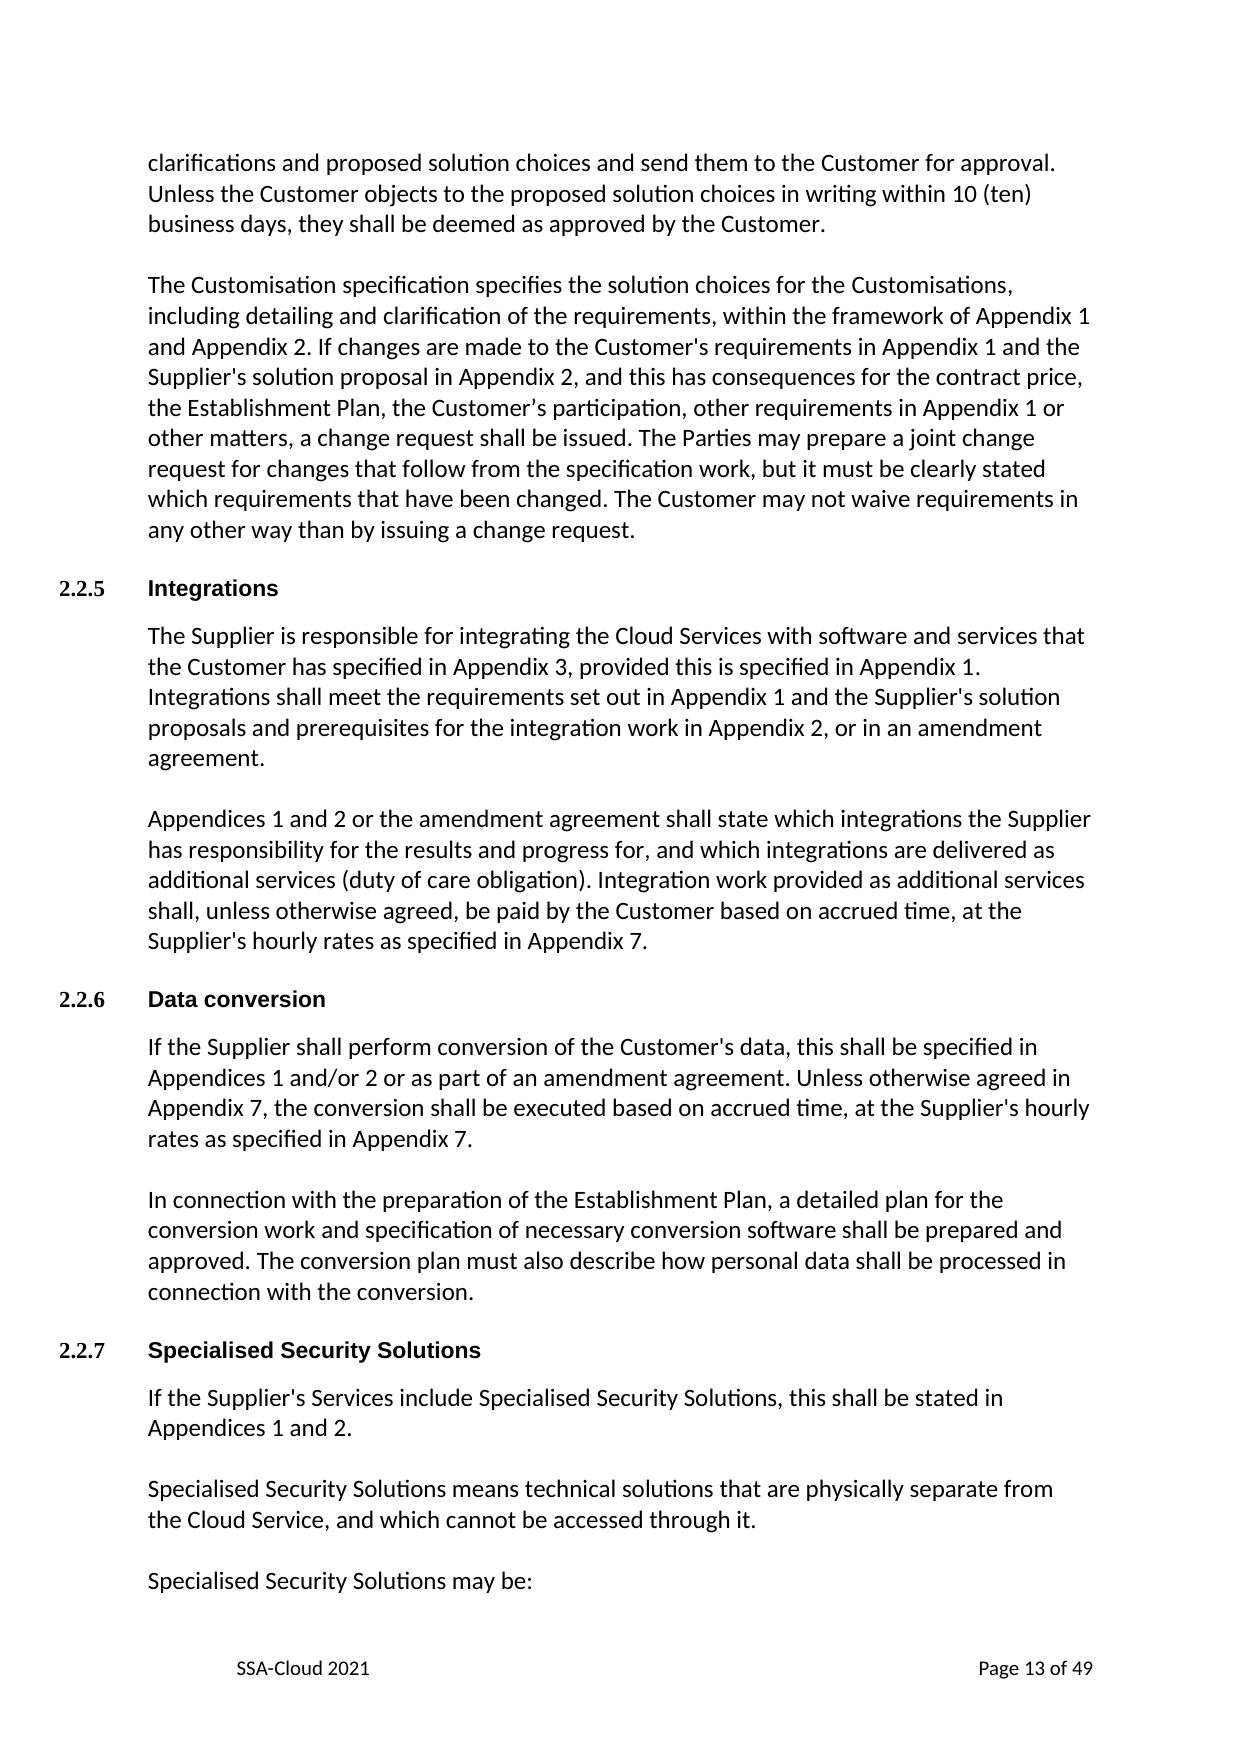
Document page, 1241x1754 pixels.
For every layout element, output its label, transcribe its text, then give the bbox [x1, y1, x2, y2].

subtitle Integrations [59, 575, 1093, 601]
subtitle Specialised Security Solutions [59, 1337, 1093, 1363]
text If the Supplier's Services include Specialised Security Solutions, this shall be stated in Appendices 1 and 2. [148, 1382, 1093, 1443]
text If the Supplier shall perform conversion of the Customer's data, this shall be specified in Appendices 1 and/or 2 or as part of an amendment agreement. Unless otherwise agreed in Appendix 7, the conversion shall be executed based on accrued time, at the Supplier's hourly rates as specified in Appendix 7. [148, 1032, 1093, 1154]
text In connection with the preparation of the Establishment Plan, a detailed plan for the conversion work and specification of necessary conversion software shall be prepared and approved. The conversion plan must also describe how personal data shall be processed in connection with the conversion. [148, 1184, 1093, 1306]
text The Customisation specification specifies the solution choices for the Customisations, including detailing and clarification of the requirements, within the framework of Appendix 1 and Appendix 2. If changes are made to the Customer's requirements in Appendix 1 and the Supplier's solution proposal in Appendix 2, and this has consequences for the contract price, the Establishment Plan, the Customer’s participation, other requirements in Appendix 1 or other matters, a change request shall be issued. The Parties may prepare a joint change request for changes that follow from the specification work, but it must be clearly stated which requirements that have been changed. The Customer may not waive requirements in any other way than by issuing a change request. [148, 270, 1093, 544]
text Specialised Security Solutions may be: [148, 1565, 1093, 1596]
text Appendices 1 and 2 or the amendment agreement shall state which integrations the Supplier has responsibility for the results and progress for, and which integrations are delivered as additional services (duty of care obligation). Integration work provided as additional services shall, unless otherwise agreed, be paid by the Customer based on accrued time, at the Supplier's hourly rates as specified in Appendix 7. [148, 803, 1093, 956]
text The Supplier is responsible for integrating the Cloud Services with software and services that the Customer has specified in Appendix 3, provided this is specified in Appendix 1. Integrations shall meet the requirements set out in Appendix 1 and the Supplier's solution proposals and prerequisites for the integration work in Appendix 2, or in an amendment agreement. [148, 620, 1093, 773]
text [148, 148, 1093, 239]
text Specialised Security Solutions means technical solutions that are physically separate from the Cloud Service, and which cannot be accessed through it. [148, 1473, 1093, 1534]
subtitle Data conversion [59, 986, 1093, 1013]
